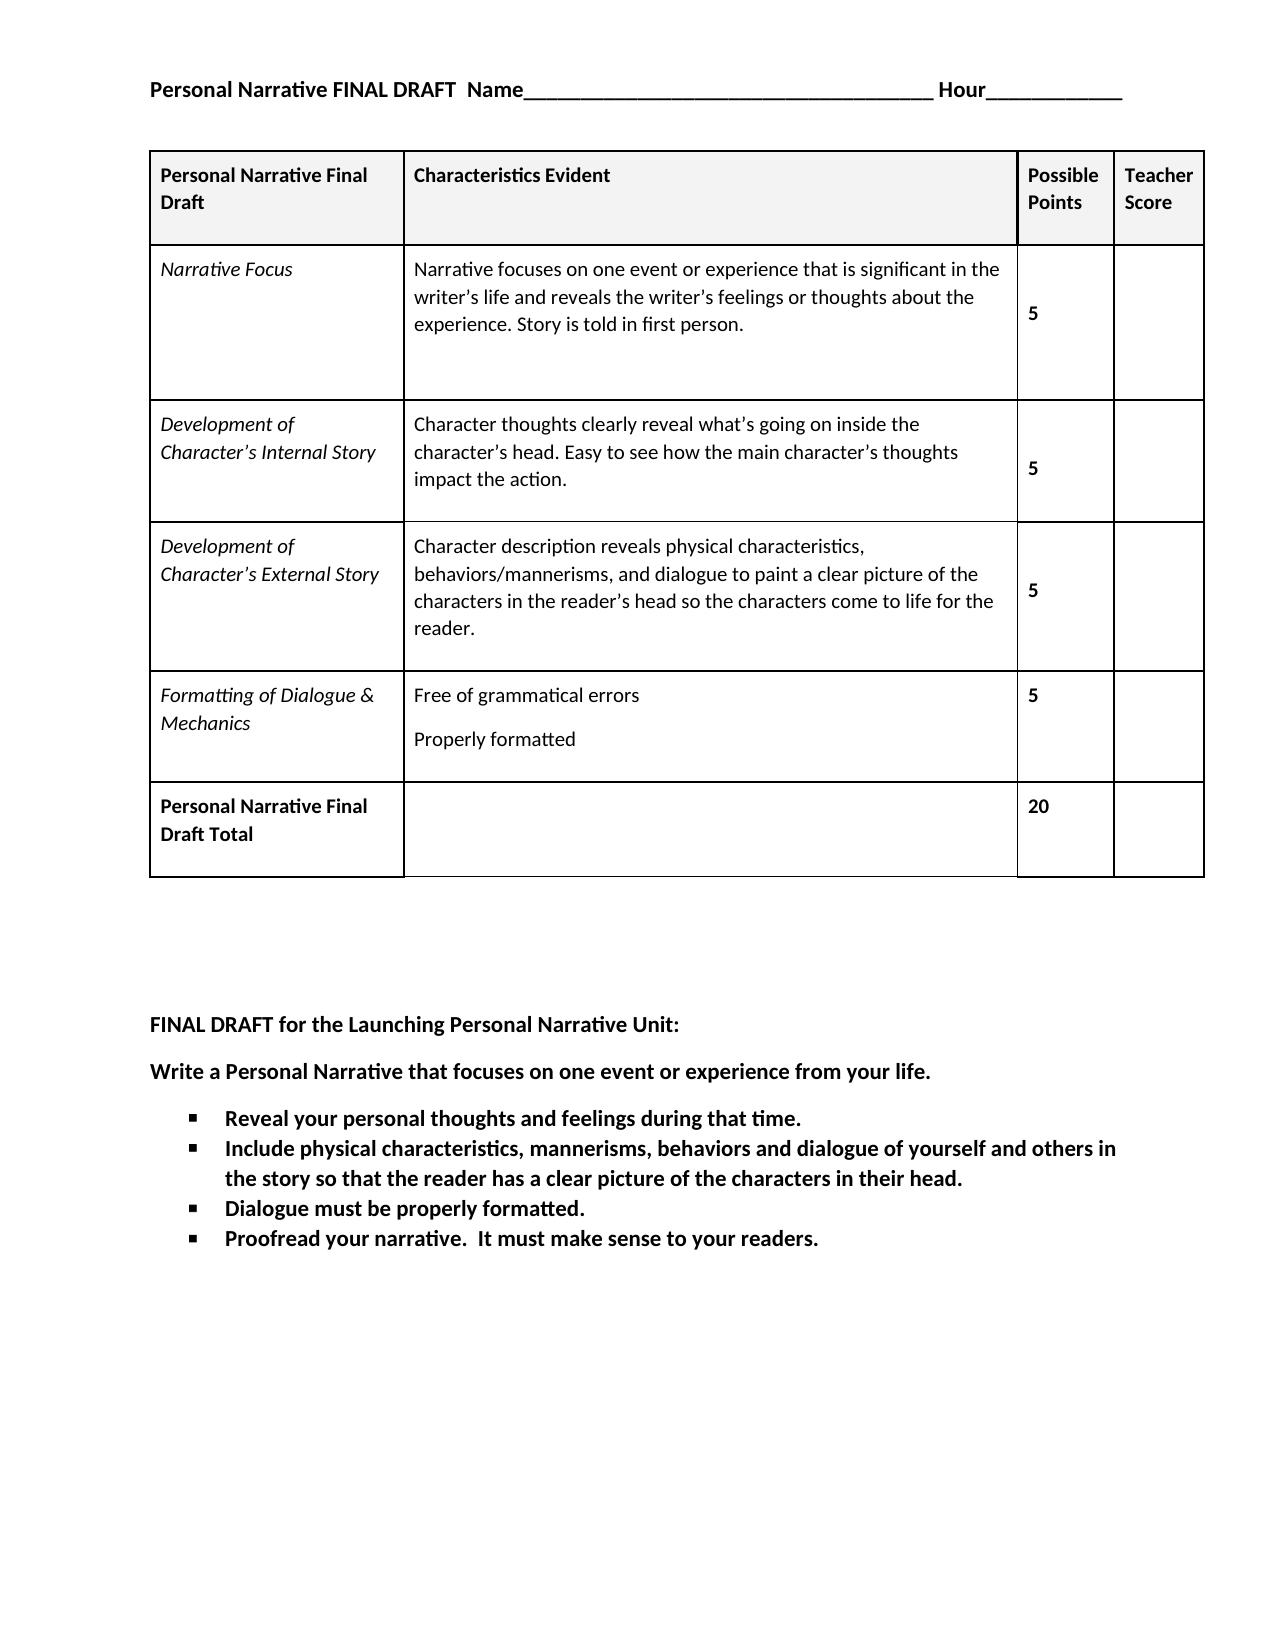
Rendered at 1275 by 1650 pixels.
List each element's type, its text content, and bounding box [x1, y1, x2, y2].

table_cell 5 [1018, 401, 1113, 521]
table_cell Development of Character’s Internal Story [151, 401, 403, 521]
table_cell Character thoughts clearly reveal what’s going on inside the character’s head. Easy to see how the main character’s thoughts impact the action. [405, 401, 1017, 521]
table_header Characteristics Evident [405, 152, 1016, 244]
list Dialogue must be properly formatted. [187, 1194, 1125, 1222]
table_cell [1115, 523, 1203, 670]
list Proofread your narrative. It must make sense to your readers. [187, 1224, 1125, 1253]
text Write a Personal Narrative that focuses on one event or experience from your life. [150, 1057, 1125, 1085]
table_cell Formatting of Dialogue & Mechanics [151, 672, 403, 781]
table_cell Narrative focuses on one event or experience that is significant in the writer’s life and reveals the writer’s feelings or thoughts about the experience. Story is told in first person. [405, 246, 1017, 399]
table_cell 5 [1018, 246, 1113, 399]
text FINAL DRAFT for the Launching Personal Narrative Unit: [150, 1010, 1125, 1038]
table_cell Personal Narrative Final Draft Total [151, 783, 403, 876]
table_cell Free of grammatical errors Properly formatted [405, 672, 1017, 781]
list Include physical characteristics, mannerisms, behaviors and dialogue of yourself and others in the story so that the reader has a clear picture of the characters in their head. [187, 1134, 1125, 1192]
table_cell [405, 783, 1017, 876]
table_cell [1115, 783, 1203, 876]
table_cell 5 [1018, 672, 1113, 781]
table_cell 5 [1018, 523, 1113, 670]
table_cell Development of Character’s External Story [151, 523, 403, 670]
table_cell [1115, 246, 1203, 399]
list Reveal your personal thoughts and feelings during that time. [187, 1104, 1125, 1132]
table_header Personal Narrative Final Draft [151, 152, 403, 244]
table_header Teacher Score [1115, 152, 1203, 244]
table_header Possible Points [1019, 152, 1113, 244]
table_cell [1115, 672, 1203, 781]
table_cell [1115, 401, 1203, 521]
table_cell 20 [1018, 783, 1113, 876]
table_cell Character description reveals physical characteristics, behaviors/mannerisms, and dialogue to paint a clear picture of the characters in the reader’s head so the characters come to life for the reader. [405, 522, 1017, 670]
table_cell Narrative Focus [151, 246, 403, 399]
